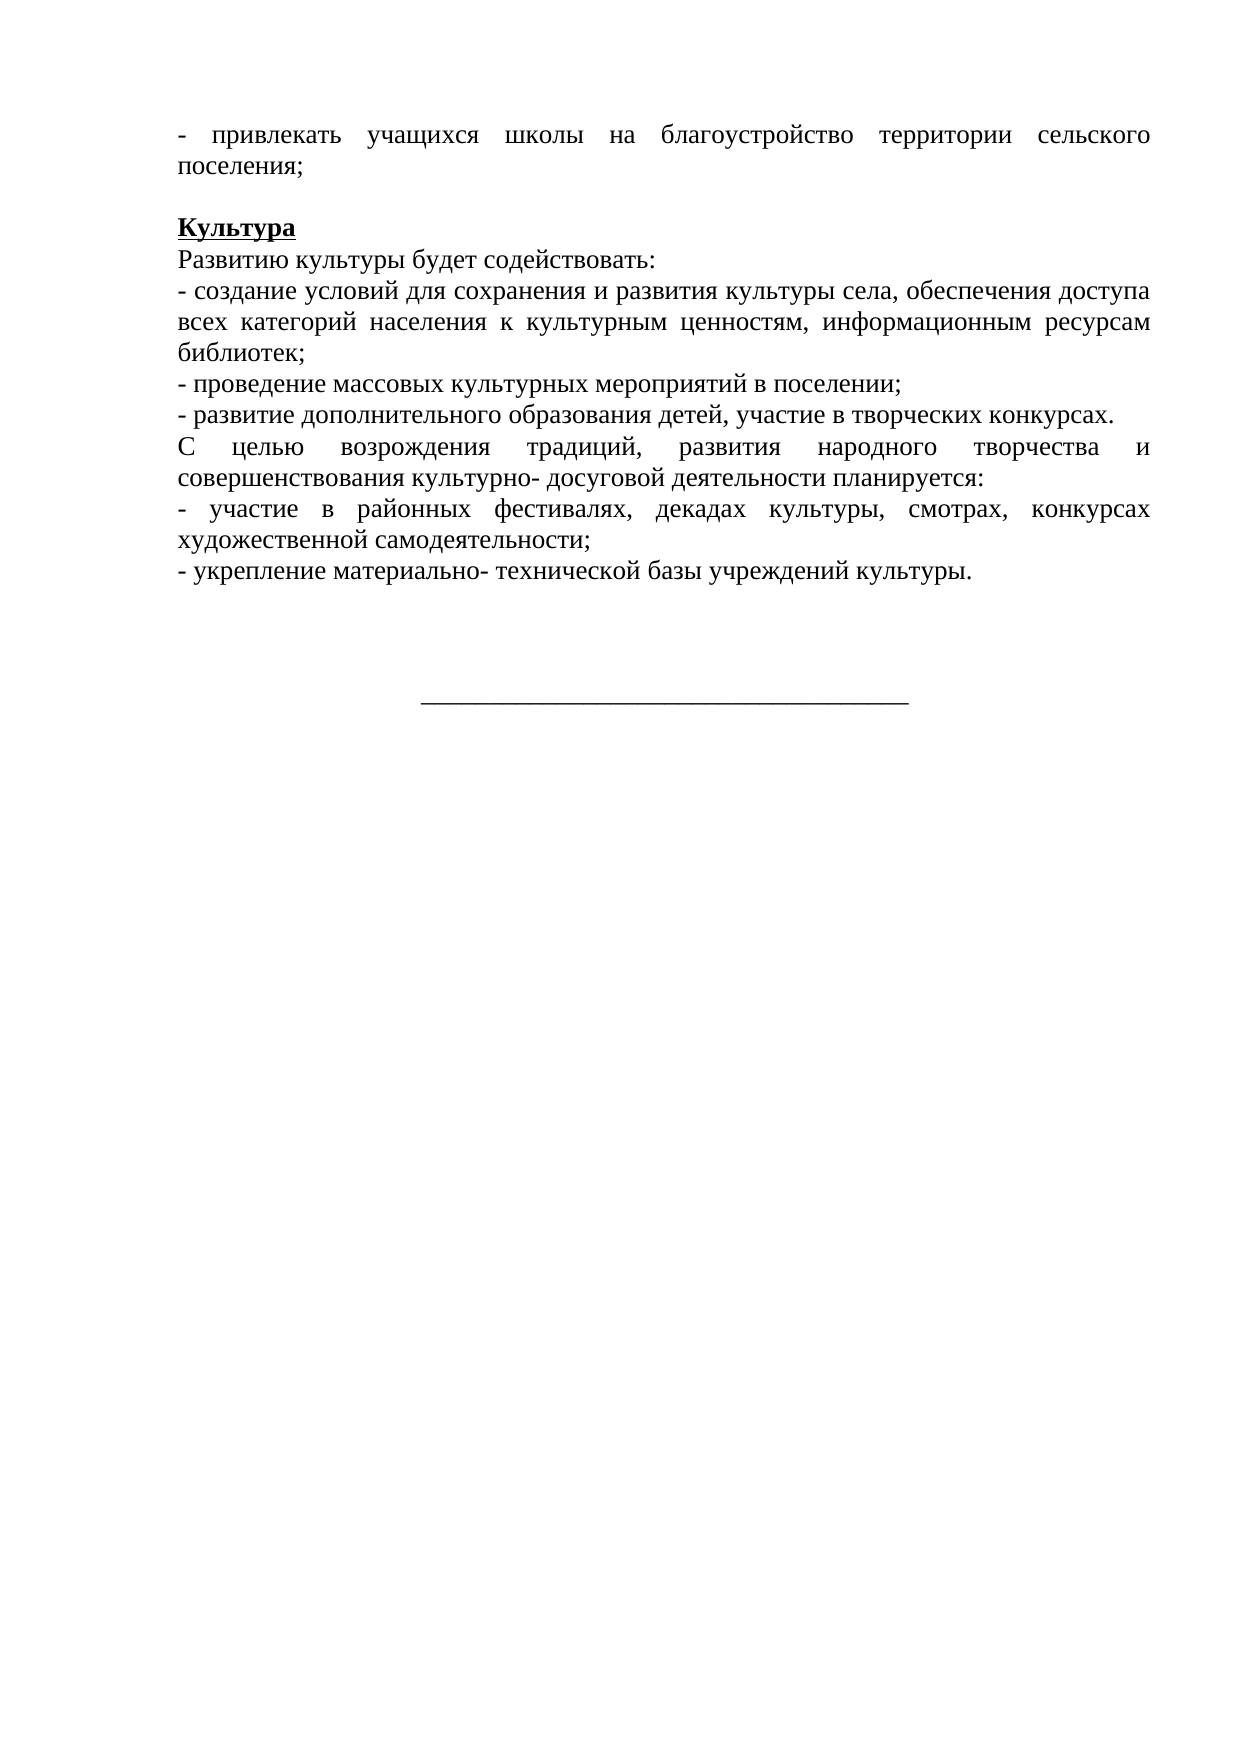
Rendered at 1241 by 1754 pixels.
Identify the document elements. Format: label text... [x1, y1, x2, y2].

text - создание условий для сохранения и развития культуры села, обеспечения доступа всех категорий населения к культурным ценностям, информационным ресурсам библиотек; [177, 274, 1152, 367]
text С целью возрождения традиций, развития народного творчества и совершенствования культурно- досуговой деятельности планируется: [177, 429, 1152, 492]
text - развитие дополнительного образования детей, участие в творческих конкурсах. [177, 398, 1152, 429]
text - проведение массовых культурных мероприятий в поселении; [177, 367, 1152, 398]
text - участие в районных фестивалях, декадах культуры, смотрах, конкурсах художественной самодеятельности; [177, 492, 1152, 554]
text Культура [177, 212, 1152, 243]
text - привлекать учащихся школы на благоустройство территории сельского поселения; [177, 118, 1152, 180]
text ____________________________________ [177, 676, 1152, 707]
text Развитию культуры будет содействовать: [177, 243, 1152, 274]
text - укрепление материально- технической базы учреждений культуры. [177, 554, 1152, 585]
